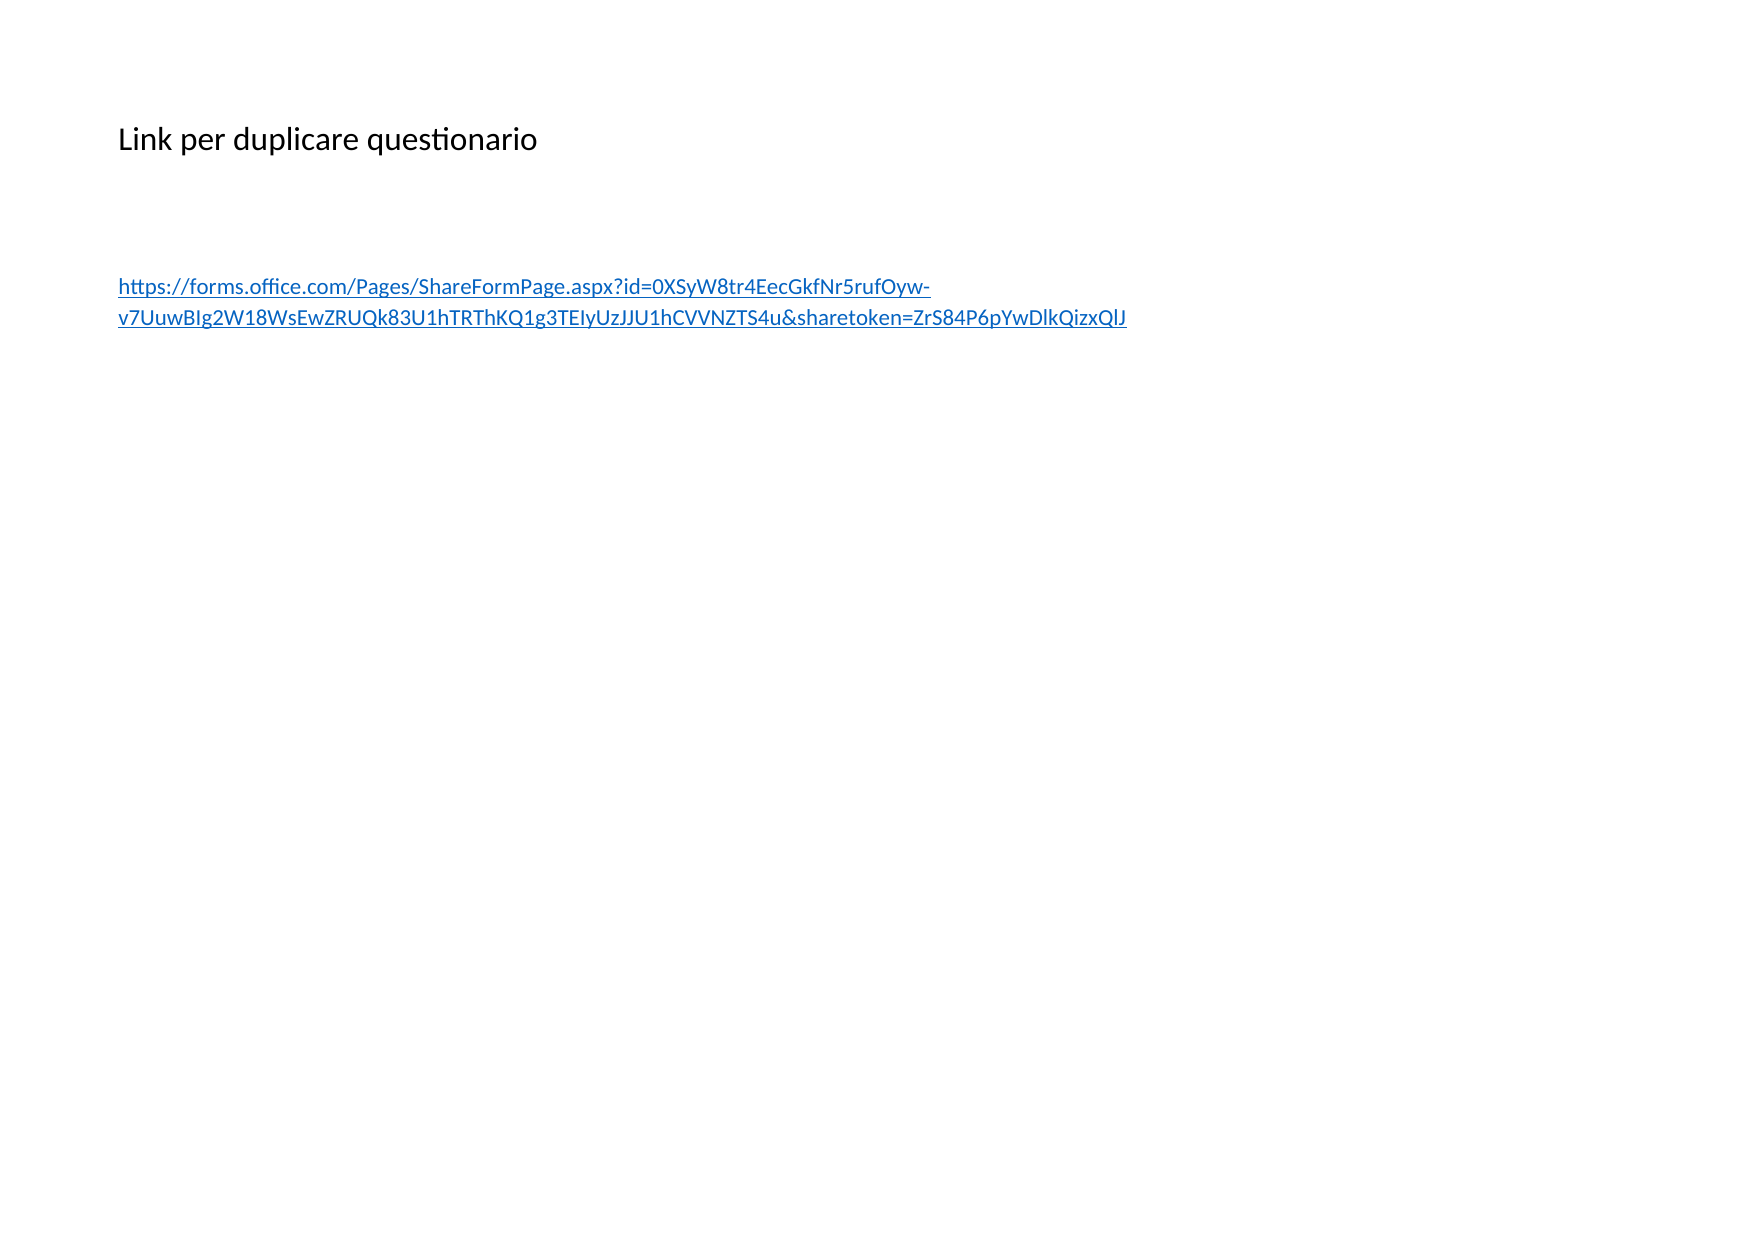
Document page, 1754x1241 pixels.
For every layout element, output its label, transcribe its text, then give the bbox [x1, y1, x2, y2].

text Link per duplicare questionario [118, 118, 1606, 159]
text https://forms.office.com/Pages/ShareFormPage.aspx?id=0XSyW8tr4EecGkfNr5rufOyw-v7UuwBIg2W18WsEwZRUQk83U1hTRThKQ1g3TEIyUzJJU1hCVVNZTS4u&sharetoken=ZrS84P6pYwDlkQizxQlJ [118, 272, 1606, 331]
